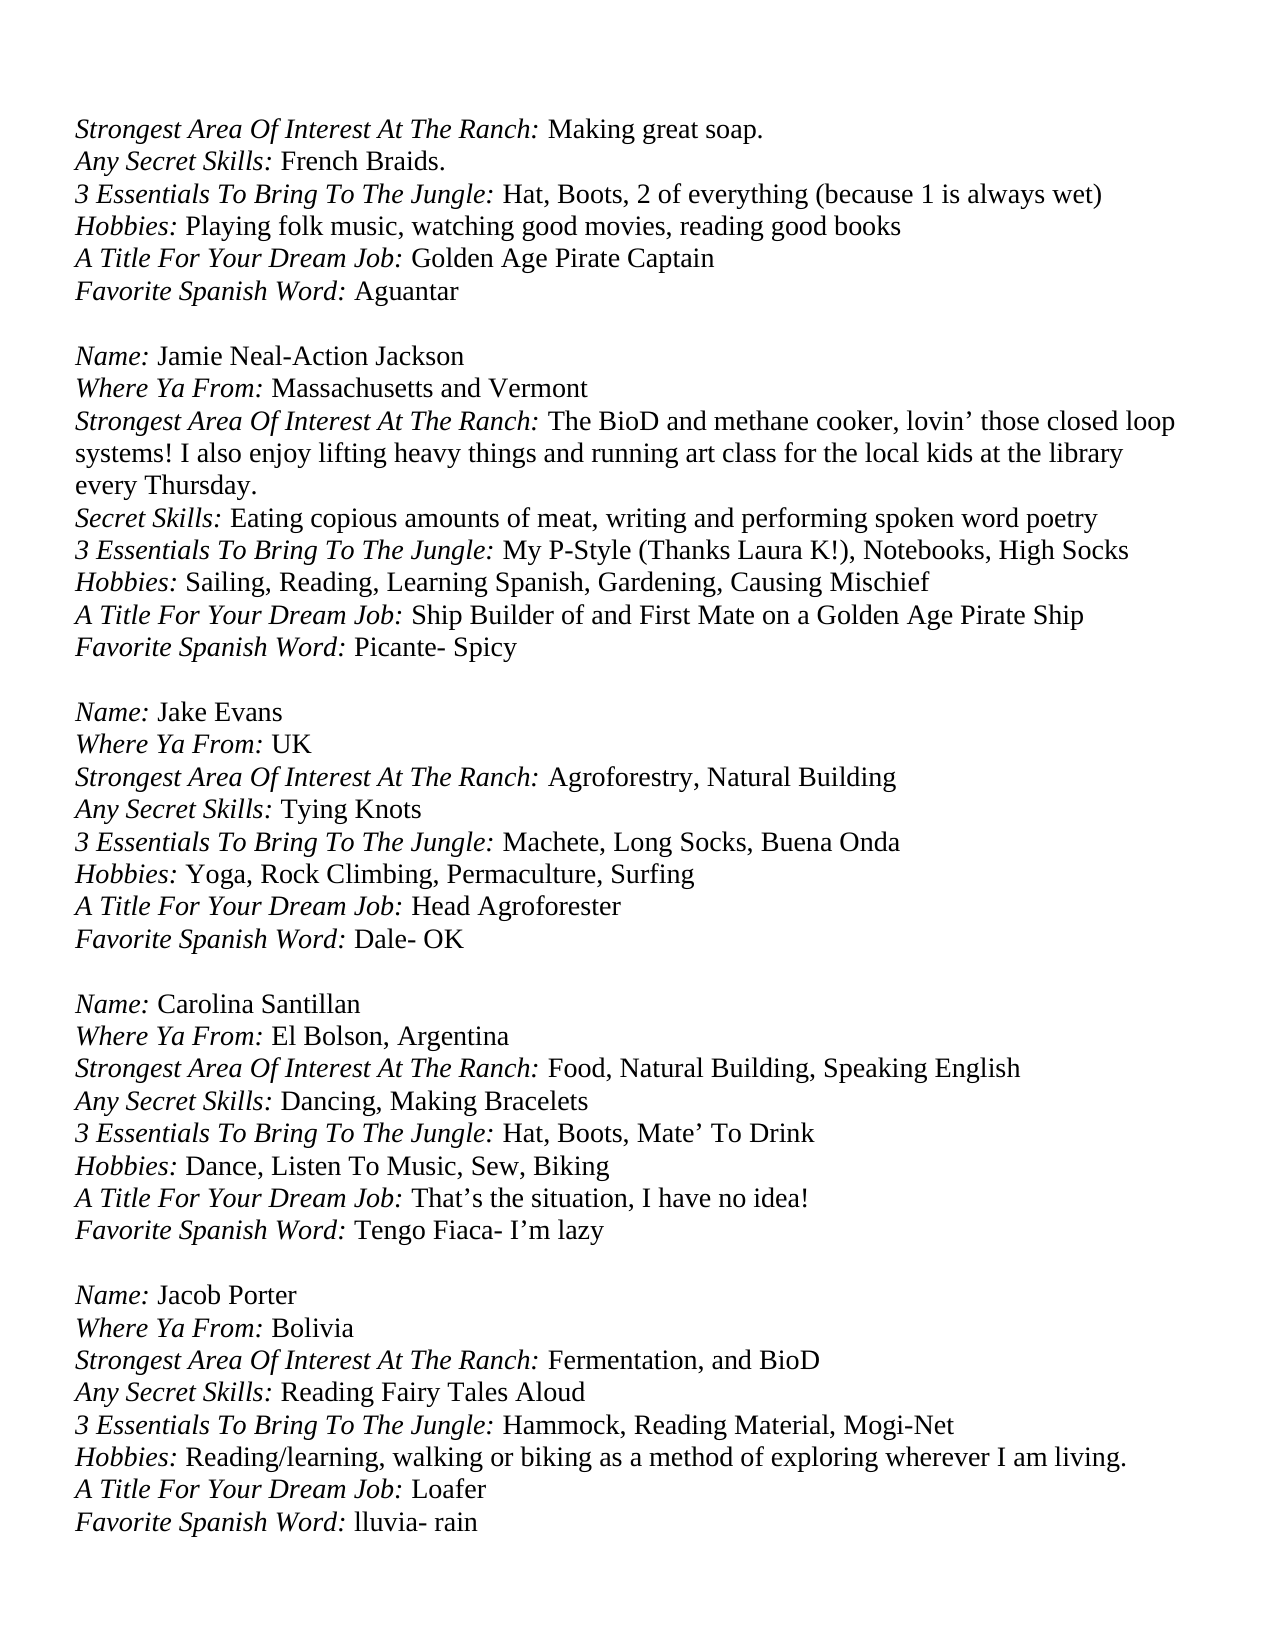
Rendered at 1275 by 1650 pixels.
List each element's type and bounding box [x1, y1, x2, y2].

table_cell [67, 75, 1192, 1545]
